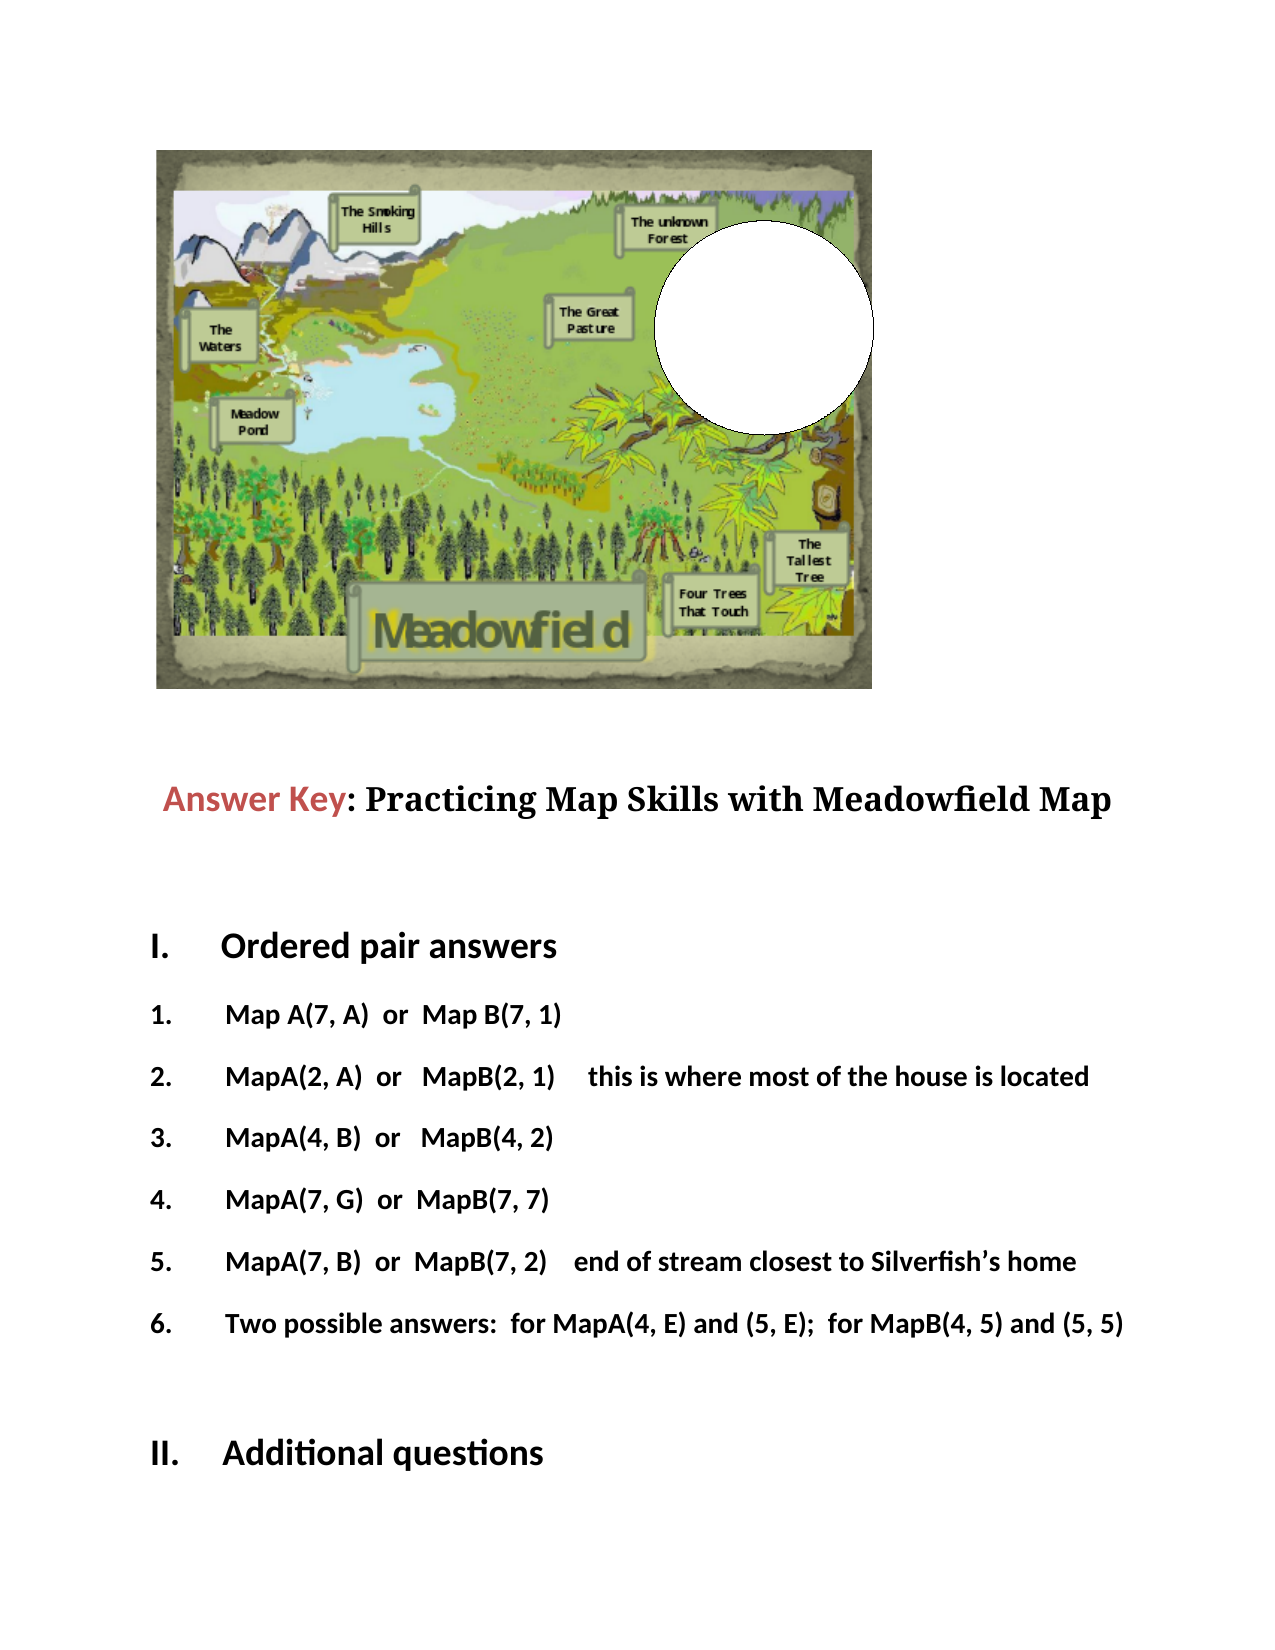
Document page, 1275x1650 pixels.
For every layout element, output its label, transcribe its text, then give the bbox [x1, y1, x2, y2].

text 6. Two possible answers: for MapA(4, E) and (5, E); for MapB(4, 5) and (5, 5) [150, 1305, 1125, 1341]
text 4. MapA(7, G) or MapB(7, 7) [150, 1181, 1125, 1217]
text 2. MapA(2, A) or MapB(2, 1) this is where most of the house is located [150, 1058, 1125, 1093]
text II. Additional questions [150, 1428, 1125, 1474]
text I. Ordered pair answers [150, 922, 1125, 968]
text Answer Key: Practicing Map Skills with Meadowfield Map [150, 775, 1125, 821]
text 1. Map A(7, A) or Map B(7, 1) [150, 996, 1125, 1032]
text 3. MapA(4, B) or MapB(4, 2) [150, 1119, 1125, 1155]
text 5. MapA(7, B) or MapB(7, 2) end of stream closest to Silverfish’s home [150, 1243, 1125, 1279]
